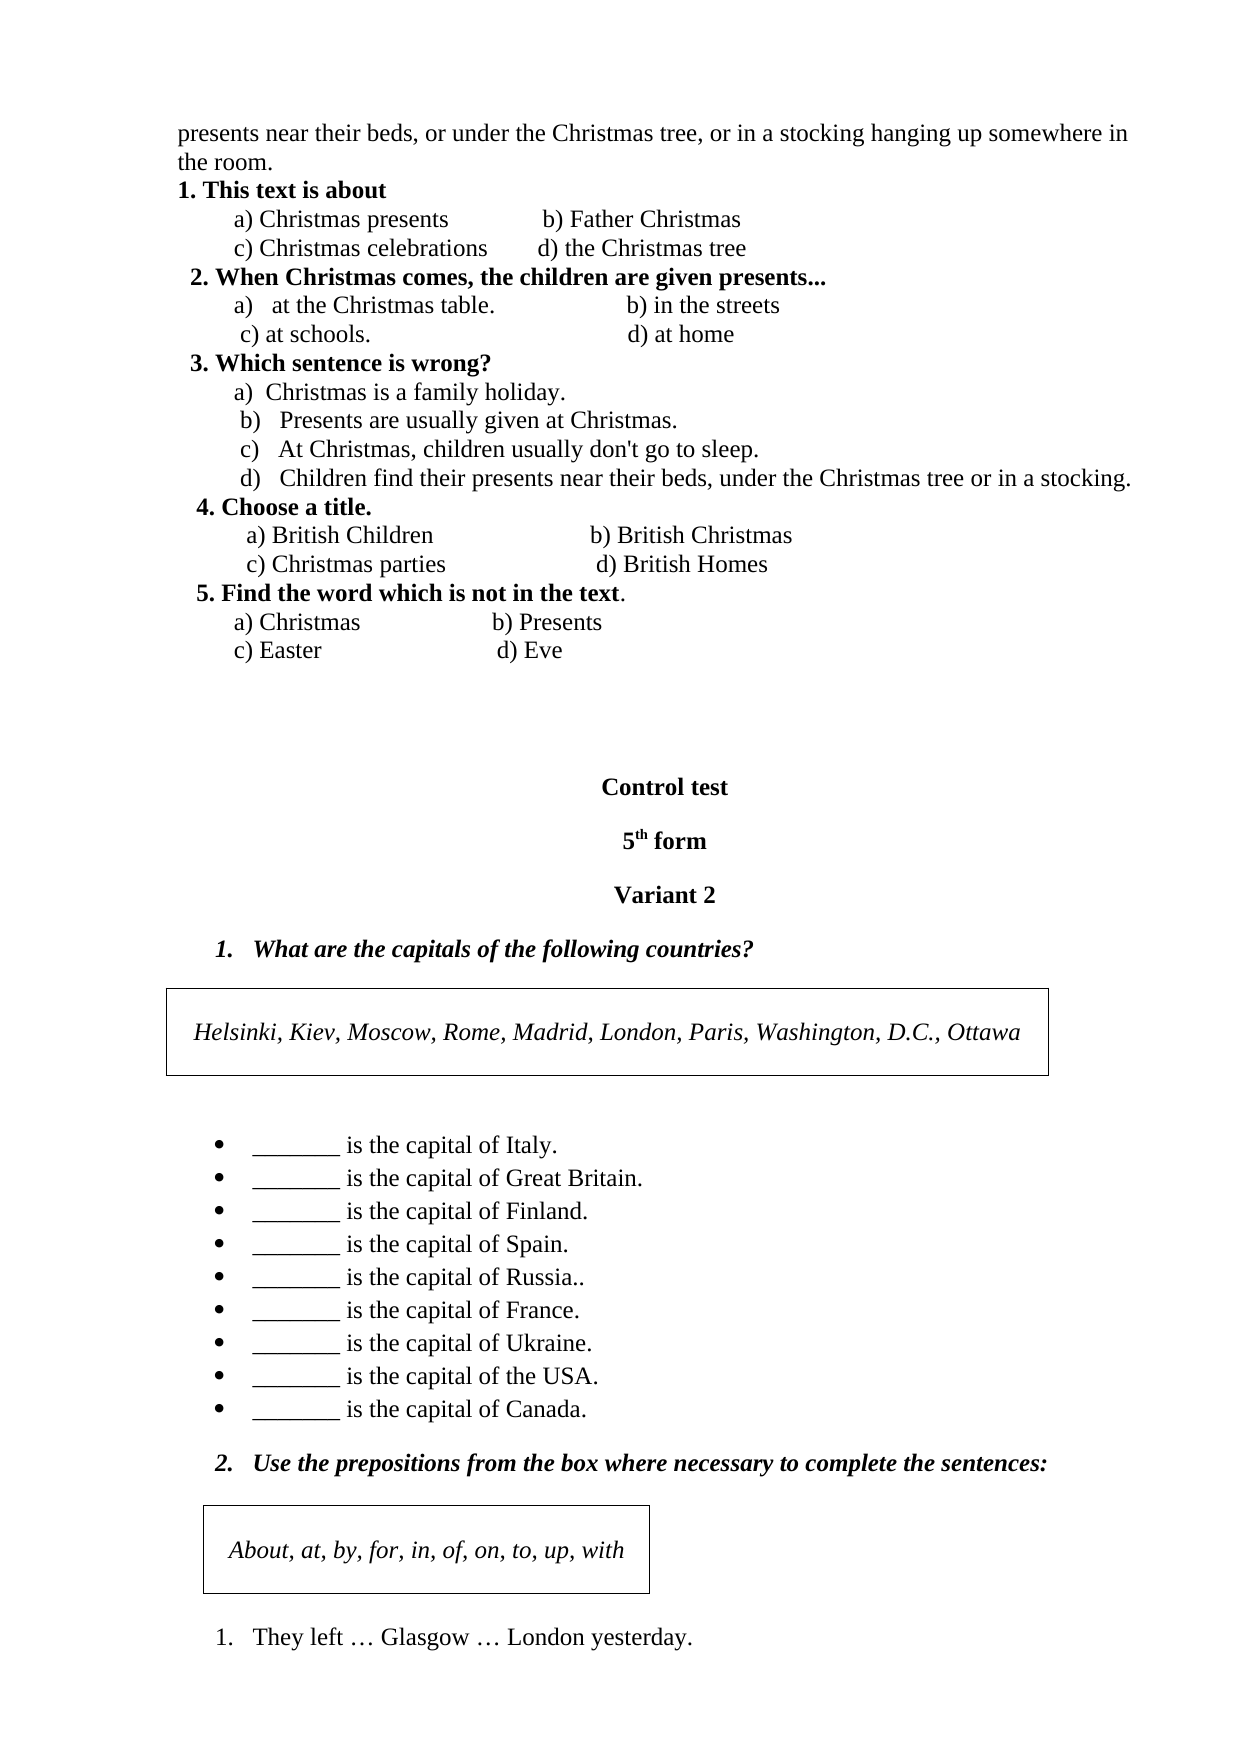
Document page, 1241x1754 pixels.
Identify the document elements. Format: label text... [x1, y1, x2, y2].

text 2. When Christmas comes, the children are given presents... [177, 262, 1152, 291]
text a) Christmas presents b) Father Christmas [177, 204, 1152, 233]
title Use the prepositions from the box where necessary to complete the sentences: [215, 1448, 1152, 1476]
list _______ is the capital of Spain. [215, 1229, 1152, 1257]
text a) at the Christmas table. b) in the streets [177, 291, 1152, 319]
list _______ is the capital of the USA. [215, 1361, 1152, 1389]
text 1. This text is about [177, 176, 1152, 204]
text 3. Which sentence is wrong? [177, 348, 1152, 377]
text d) Children find their presents near their beds, under the Christmas tree or in a stocking. [177, 463, 1152, 492]
text a) British Children b) British Christmas [177, 521, 1152, 549]
text c) at schools. d) at home [177, 319, 1152, 348]
list _______ is the capital of Great Britain. [215, 1163, 1152, 1191]
list _______ is the capital of France. [215, 1295, 1152, 1323]
text b) Presents are usually given at Christmas. [177, 406, 1152, 434]
text 5th form [177, 826, 1152, 855]
list _______ is the capital of Finland. [215, 1196, 1152, 1224]
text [177, 118, 1152, 176]
list _______ is the capital of Russia.. [215, 1262, 1152, 1291]
list _______ is the capital of Italy. [215, 1130, 1152, 1158]
text c) Easter d) Eve [177, 636, 1152, 664]
text a) Christmas is a family holiday. [177, 377, 1152, 406]
text c) Christmas parties d) British Homes [177, 549, 1152, 578]
table_header About, at, by, for, in, of, on, to, up, with [204, 1506, 649, 1592]
text c) At Christmas, children usually don't go to sleep. [177, 434, 1152, 463]
title They left … Glasgow … London yesterday. [215, 1622, 1152, 1651]
text Control test [177, 772, 1152, 801]
text Variant 2 [177, 880, 1152, 908]
list _______ is the capital of Ukraine. [215, 1328, 1152, 1357]
list _______ is the capital of Canada. [215, 1394, 1152, 1423]
text c) Christmas celebrations d) the Christmas tree [177, 233, 1152, 262]
list What are the capitals of the following countries? [215, 934, 1152, 962]
text a) Christmas b) Presents [177, 607, 1152, 636]
table_header Helsinki, Kiev, Moscow, Rome, Madrid, London, Paris, Washington, D.C., Ottawa [167, 989, 1048, 1075]
text 4. Choose a title. [177, 492, 1152, 521]
text 5. Find the word which is not in the text. [177, 578, 1152, 607]
